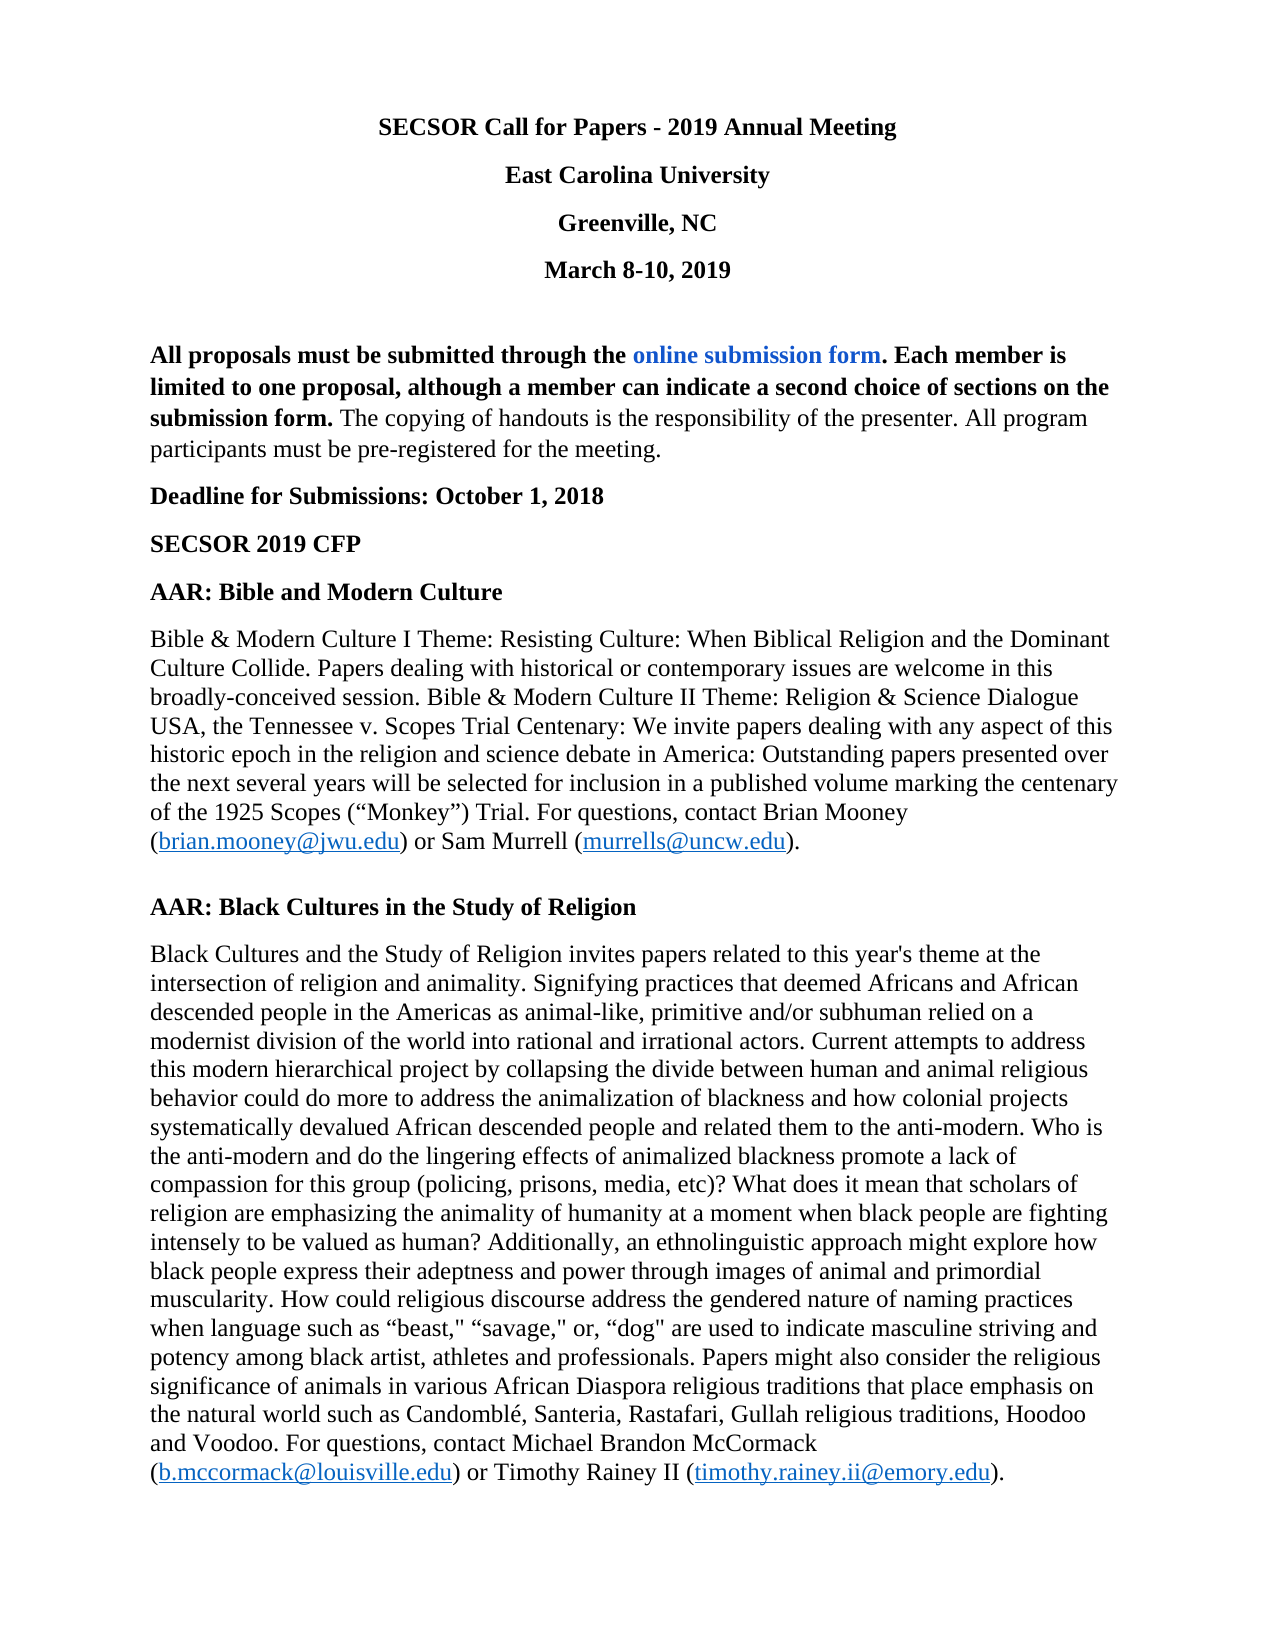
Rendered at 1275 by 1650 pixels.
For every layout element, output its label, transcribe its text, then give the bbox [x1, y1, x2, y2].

text Deadline for Submissions: October 1, 2018 [150, 481, 1125, 510]
text Bible & Modern Culture I Theme: Resisting Culture: When Biblical Religion and the Dominant Culture Collide. Papers dealing with historical or contemporary issues are welcome in this broadly-conceived session. Bible & Modern Culture II Theme: Religion & Science Dialogue USA, the Tennessee v. Scopes Trial Centenary: We invite papers dealing with any aspect of this historic epoch in the religion and science debate in America: Outstanding papers presented over the next several years will be selected for inclusion in a published volume marking the centenary of the 1925 Scopes (“Monkey”) Trial. For questions, contact Brian Mooney (brian.mooney@jwu.edu) or Sam Murrell (murrells@uncw.edu). [150, 624, 1125, 854]
text AAR: Bible and Modern Culture [150, 577, 1125, 606]
text SECSOR Call for Papers - 2019 Annual Meeting [150, 112, 1125, 141]
text Greenville, NC [150, 208, 1125, 237]
text March 8-10, 2019 [150, 256, 1125, 284]
text AAR: Black Cultures in the Study of Religion [150, 892, 1125, 921]
text SECSOR 2019 CFP [150, 529, 1125, 558]
text East Carolina University [150, 160, 1125, 189]
text Black Cultures and the Study of Religion invites papers related to this year's theme at the intersection of religion and animality. Signifying practices that deemed Africans and African descended people in the Americas as animal-like, primitive and/or subhuman relied on a modernist division of the world into rational and irrational actors. Current attempts to address this modern hierarchical project by collapsing the divide between human and animal religious behavior could do more to address the animalization of blackness and how colonial projects systematically devalued African descended people and related them to the anti-modern. Who is the anti-modern and do the lingering effects of animalized blackness promote a lack of compassion for this group (policing, prisons, media, etc)? What does it mean that scholars of religion are emphasizing the animality of humanity at a moment when black people are fighting intensely to be valued as human? Additionally, an ethnolinguistic approach might explore how black people express their adeptness and power through images of animal and primordial muscularity. How could religious discourse address the gendered nature of naming practices when language such as “beast," “savage," or, “dog" are used to indicate masculine striving and potency among black artist, athletes and professionals. Papers might also consider the religious significance of animals in various African Diaspora religious traditions that place emphasis on the natural world such as Candomblé, Santeria, Rastafari, Gullah religious traditions, Hoodoo and Voodoo. For questions, contact Michael Brandon McCormack (b.mccormack@louisville.edu) or Timothy Rainey II (timothy.rainey.ii@emory.edu). [150, 939, 1125, 1486]
text All proposals must be submitted through the online submission form. Each member is limited to one proposal, although a member can indicate a second choice of sections on the submission form. The copying of handouts is the responsibility of the presenter. All program participants must be pre-registered for the meeting. [150, 341, 1125, 462]
